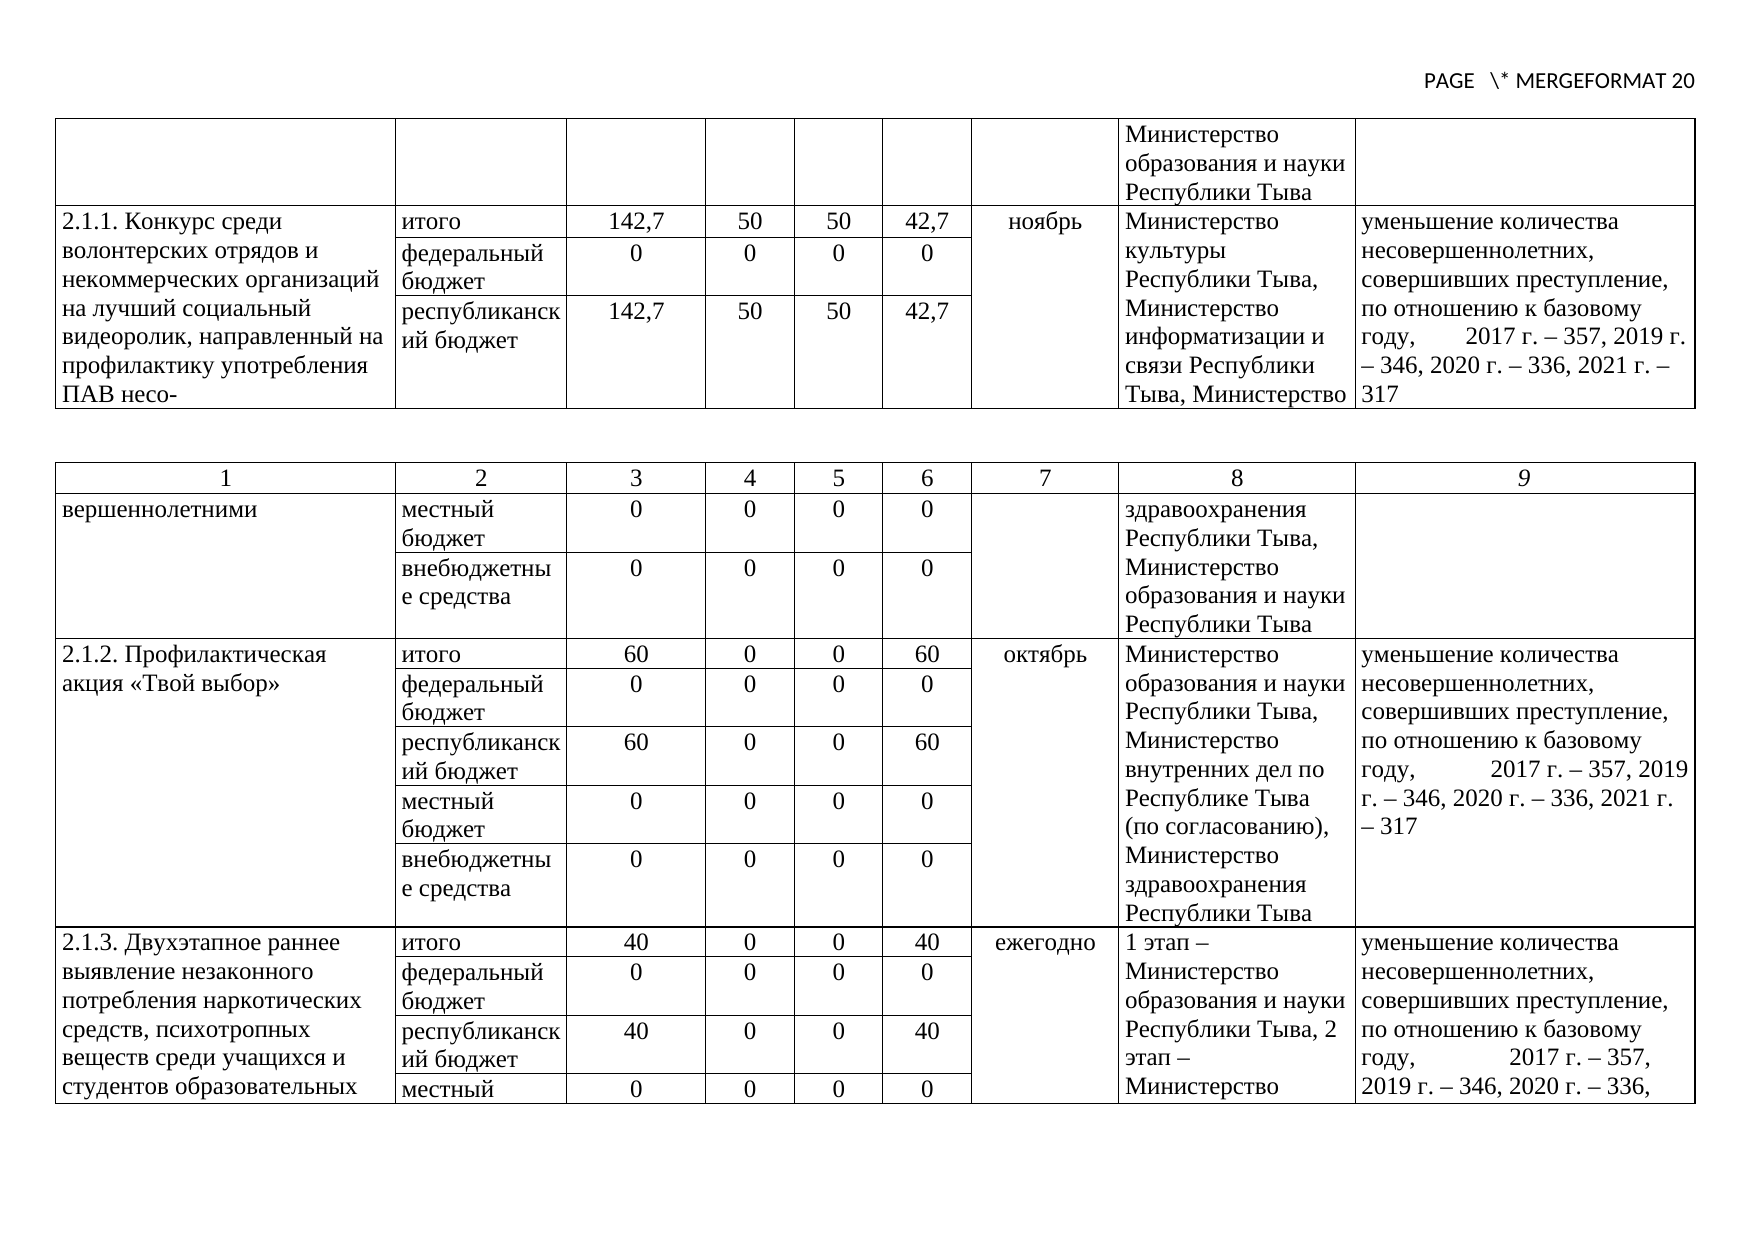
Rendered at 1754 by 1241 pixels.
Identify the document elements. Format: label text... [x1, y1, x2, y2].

table_cell 0 [567, 1074, 705, 1103]
table_cell 60 [883, 727, 971, 785]
table_cell 0 [883, 786, 971, 843]
table_cell 2.1.1. Конкурс среди волонтерских отрядов и некоммерческих организаций на лучший социальный видеоролик, направленный на профилактику употребления ПАВ несо- [56, 206, 395, 408]
table_cell 0 [567, 494, 705, 552]
table_cell 0 [883, 553, 971, 638]
table_cell 0 [706, 639, 794, 668]
table_cell уменьшение количества несовершеннолетних, совершивших преступление, по отношению к базовому году, 2017 г. – 357, 2019 г. – 346, 2020 г. – 336, 2021 г. – 317 [1356, 928, 1694, 1103]
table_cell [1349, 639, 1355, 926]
table_header 1 [56, 463, 395, 493]
table_cell республиканский бюджет [396, 296, 566, 408]
table_cell 0 [706, 727, 794, 785]
table_cell федеральный бюджет [396, 238, 566, 295]
table_cell ноябрь [972, 206, 1118, 408]
table_cell 0 [706, 1016, 794, 1073]
table_cell 50 [706, 296, 794, 408]
table_cell 50 [706, 206, 794, 237]
table_cell 0 [883, 494, 971, 552]
table_cell 0 [883, 1074, 971, 1103]
table_cell уменьшение количества несовершеннолетних, совершивших преступление, по отношению к базовому году, 2017 г. – 357, 2019 г. – 346, 2020 г. – 336, 2021 г. – 317 [1356, 206, 1694, 408]
table_cell 0 [883, 119, 971, 205]
table_header 5 [795, 463, 882, 493]
table_cell 1 этап – Министерство образования и науки Республики Тыва, 2 этап – Министерство здравоохранения Республики Тыва (по согласованию), Министерство внутренних дел по Республике Тыва (по согласованию) [1119, 928, 1355, 1103]
table_cell 0 [567, 844, 705, 926]
table_cell 0 [795, 119, 882, 205]
table_cell 2.1.2. Профилактическая акция «Твой выбор» [56, 639, 395, 926]
table_cell 0 [795, 844, 882, 926]
table_cell 42,7 [883, 296, 971, 408]
table_cell 0 [567, 786, 705, 843]
table_cell 0 [706, 553, 794, 638]
table_cell 50 [795, 296, 882, 408]
table_cell 0 [883, 669, 971, 726]
table_cell 0 [706, 786, 794, 843]
table_cell республиканский бюджет [396, 727, 566, 785]
table_cell итого [396, 206, 566, 237]
table_cell октябрь [972, 639, 1118, 926]
table_cell итого [396, 928, 566, 956]
table_cell 0 [795, 786, 882, 843]
table_cell федеральный бюджет [396, 957, 566, 1015]
table_cell 50 [795, 206, 882, 237]
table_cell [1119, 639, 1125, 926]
table_cell 0 [795, 553, 882, 638]
table_cell 0 [795, 1074, 882, 1103]
table_cell 0 [567, 553, 705, 638]
table_cell 0 [706, 928, 794, 956]
table_cell 40 [883, 1016, 971, 1073]
table_cell 0 [795, 928, 882, 956]
table_header 6 [883, 463, 971, 493]
table_cell 0 [567, 119, 705, 205]
table_header 8 [1119, 463, 1355, 493]
table_cell 42,7 [883, 206, 971, 237]
table_cell 0 [706, 669, 794, 726]
table_cell 0 [795, 957, 882, 1015]
table_cell Министерство культуры Республики Тыва, Министерство информатизации и связи Республики Тыва, Министерство [1119, 206, 1355, 408]
table_cell 0 [706, 238, 794, 295]
table_cell 0 [567, 957, 705, 1015]
table_cell 2.1.3. Двухэтапное раннее выявление незаконного потребления наркотических средств, психотропных веществ среди учащихся и студентов образовательных организаций Республики Тыва: 1 этап – социально-психологическое тестирование в образовательных организациях для выявления факторов риска потребления наркотиков, 2 этап – профилактические медицинские осмотры учащихся и студентов образовательных организаций Республики Тыва [56, 928, 395, 1103]
table_cell 60 [883, 639, 971, 668]
table_cell 142,7 [567, 206, 705, 237]
table_cell итого [396, 639, 566, 668]
table_cell 60 [567, 639, 705, 668]
table_cell внебюджетные средства [396, 844, 566, 926]
table_cell внебюджетные средства [396, 553, 566, 638]
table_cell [396, 119, 566, 205]
table_cell 0 [883, 844, 971, 926]
table_cell 0 [706, 957, 794, 1015]
table_cell 0 [795, 727, 882, 785]
table_cell здравоохранения Республики Тыва, Министерство образования и науки Республики Тыва [1119, 494, 1355, 638]
table_cell 0 [795, 494, 882, 552]
table_cell 40 [567, 928, 705, 956]
table_header 3 [567, 463, 705, 493]
table_cell 40 [883, 928, 971, 956]
table_cell 40 [567, 1016, 705, 1073]
table_cell ежегодно [972, 928, 1118, 1103]
table_cell 0 [795, 669, 882, 726]
table_cell 0 [706, 119, 794, 205]
table_header 2 [396, 463, 566, 493]
table_cell [972, 494, 1118, 638]
table_cell 0 [567, 669, 705, 726]
table_cell уменьшение количества несовершеннолетних, совершивших преступление, по отношению к базовому году, 2017 г. – 357, 2019 г. – 346, 2020 г. – 336, 2021 г. – 317 [1356, 639, 1694, 926]
table_header 7 [972, 463, 1118, 493]
table_cell федеральный бюджет [396, 669, 566, 726]
table_cell 0 [567, 238, 705, 295]
table_cell 0 [706, 494, 794, 552]
table_cell республиканский бюджет [396, 1016, 566, 1073]
table_cell местный бюджет [396, 786, 566, 843]
table_cell вершеннолетними [56, 494, 395, 638]
table_cell 0 [795, 639, 882, 668]
table_cell 0 [795, 238, 882, 295]
table_header 9 [1356, 463, 1694, 493]
table_cell 0 [706, 1074, 794, 1103]
table_cell [1356, 494, 1694, 638]
table_cell местный бюджет [396, 494, 566, 552]
table_cell 0 [795, 1016, 882, 1073]
table_cell местный бюджет [396, 1074, 566, 1103]
table_cell 60 [567, 727, 705, 785]
table_cell 0 [883, 957, 971, 1015]
table_header 4 [706, 463, 794, 493]
table_cell 142,7 [567, 296, 705, 408]
table_cell 0 [706, 844, 794, 926]
table_cell 0 [883, 238, 971, 295]
